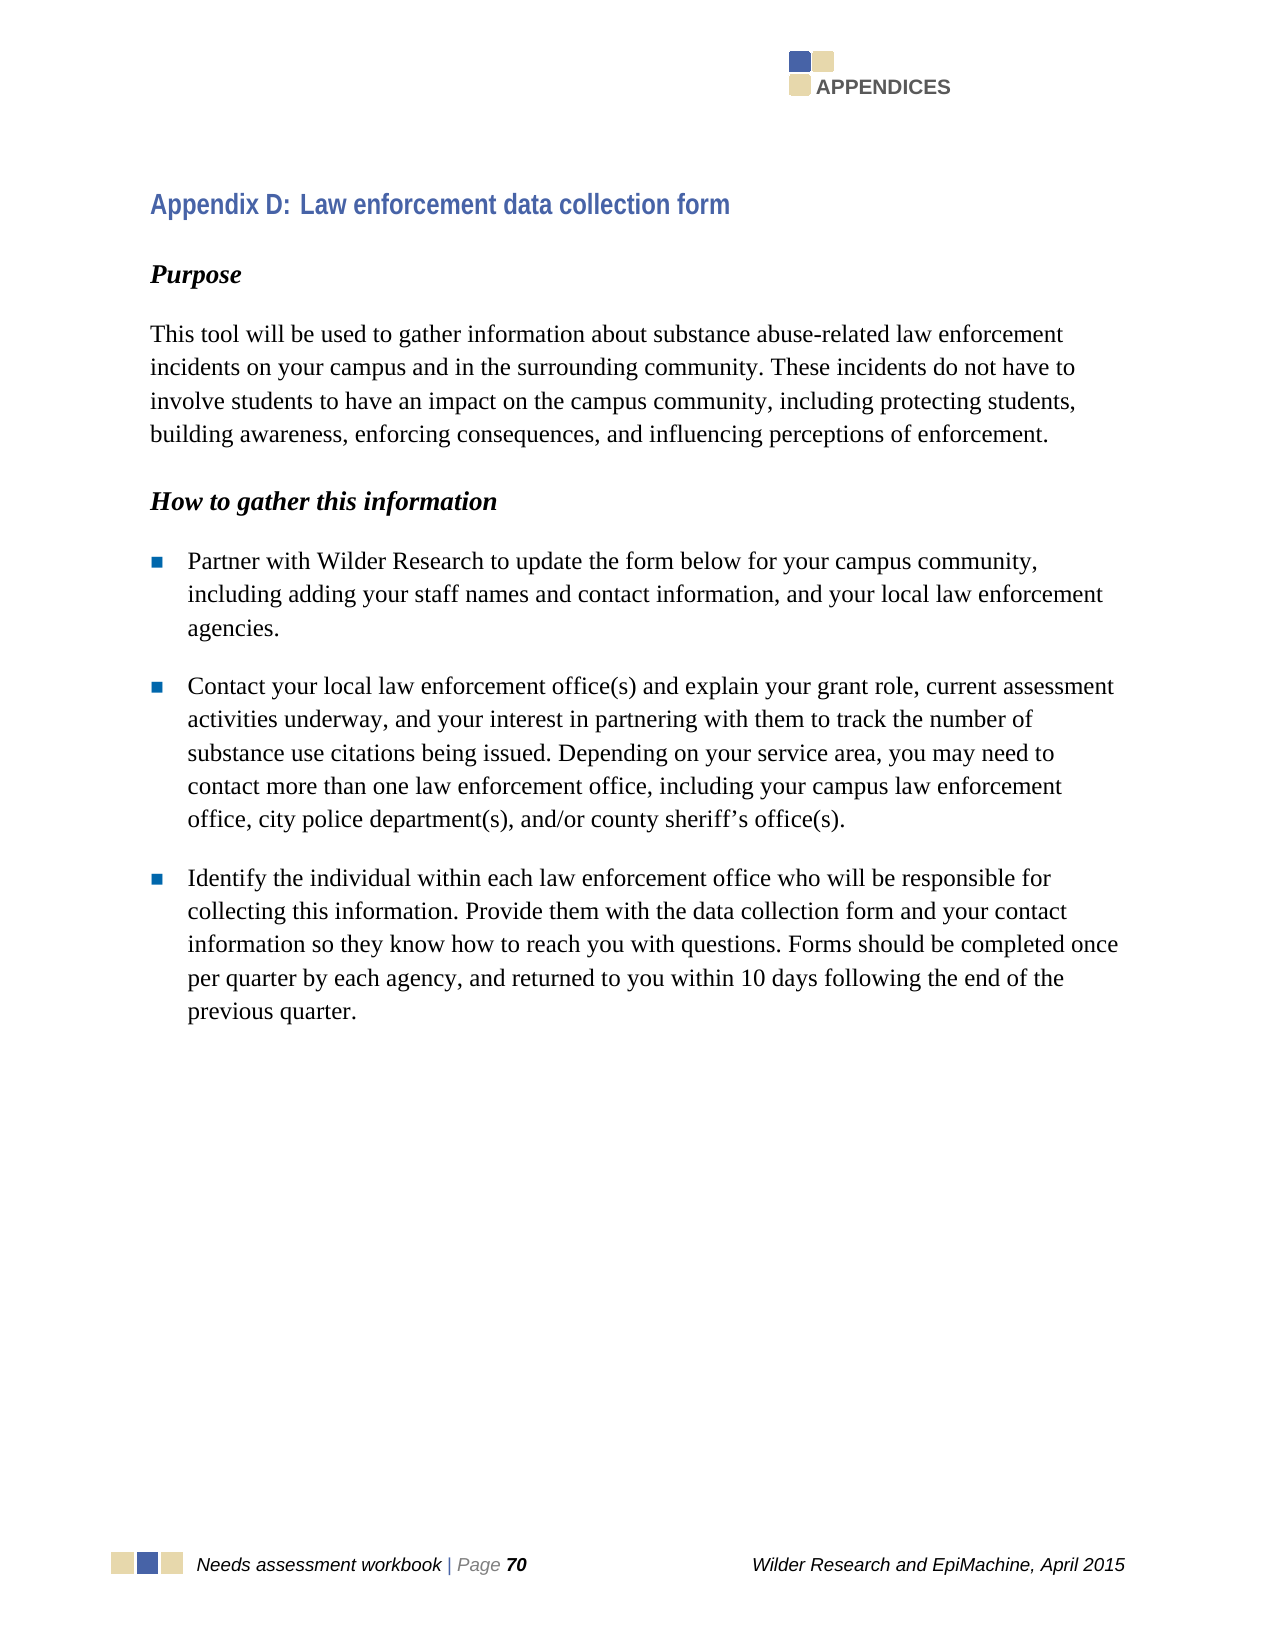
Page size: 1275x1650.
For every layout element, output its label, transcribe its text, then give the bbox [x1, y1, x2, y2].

text This tool will be used to gather information about substance abuse-related law enforcement incidents on your campus and in the surrounding community. These incidents do not have to involve students to have an impact on the campus community, including protecting students, building awareness, enforcing consequences, and influencing perceptions of enforcement. [150, 314, 1125, 448]
text Partner with Wilder Research to update the form below for your campus community, including adding your staff names and contact information, and your local law enforcement agencies. [150, 542, 1125, 642]
subtitle Appendix D: Law enforcement data collection form [150, 187, 1125, 221]
text Contact your local law enforcement office(s) and explain your grant role, current assessment activities underway, and your interest in partnering with them to track the number of substance use citations being issued. Depending on your service area, you may need to contact more than one law enforcement office, including your campus law enforcement office, city police department(s), and/or county sheriff’s office(s). [150, 667, 1125, 833]
text Identify the individual within each law enforcement office who will be responsible for collecting this information. Provide them with the data collection form and your contact information so they know how to reach you with questions. Forms should be completed once per quarter by each agency, and returned to you within 10 days following the end of the previous quarter. [150, 858, 1125, 1025]
subtitle How to gather this information [150, 485, 1125, 517]
subtitle Purpose [150, 258, 1125, 289]
